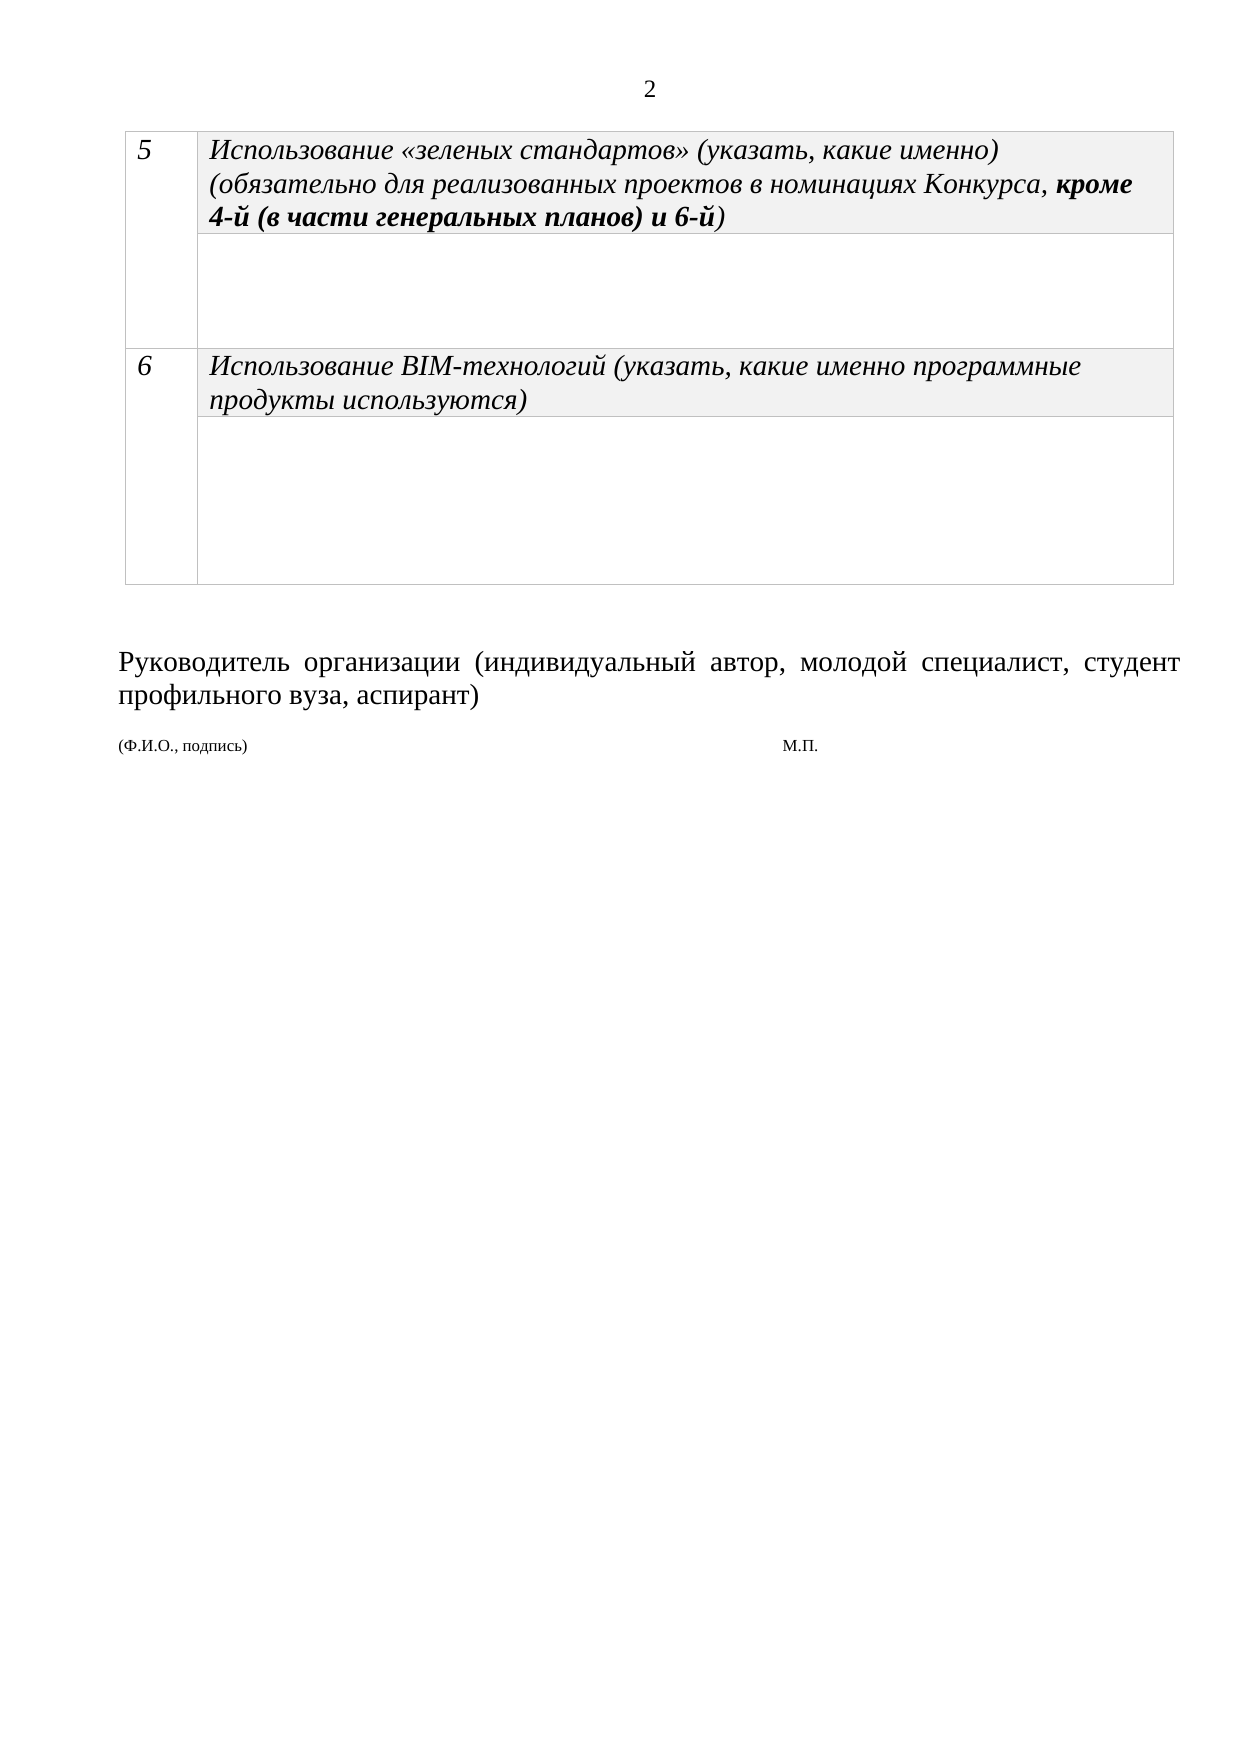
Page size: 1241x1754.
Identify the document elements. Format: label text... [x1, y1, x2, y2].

text Руководитель организации (индивидуальный автор, молодой специалист, студент профильного вуза, аспирант) [118, 644, 1181, 711]
table_cell Использование BIM-технологий (указать, какие именно программные продукты используются) [198, 349, 1173, 416]
table_cell [198, 234, 1173, 347]
table_cell 6 [126, 349, 197, 584]
table_cell [198, 417, 1173, 584]
table_cell Использование «зеленых стандартов» (указать, какие именно) (обязательно для реализованных проектов в номинациях Конкурса, кроме 4-й (в части генеральных планов) и 6-й) [198, 132, 1173, 233]
table_cell 5 [126, 132, 197, 347]
text (Ф.И.О., подпись) М.П. [118, 736, 1237, 769]
